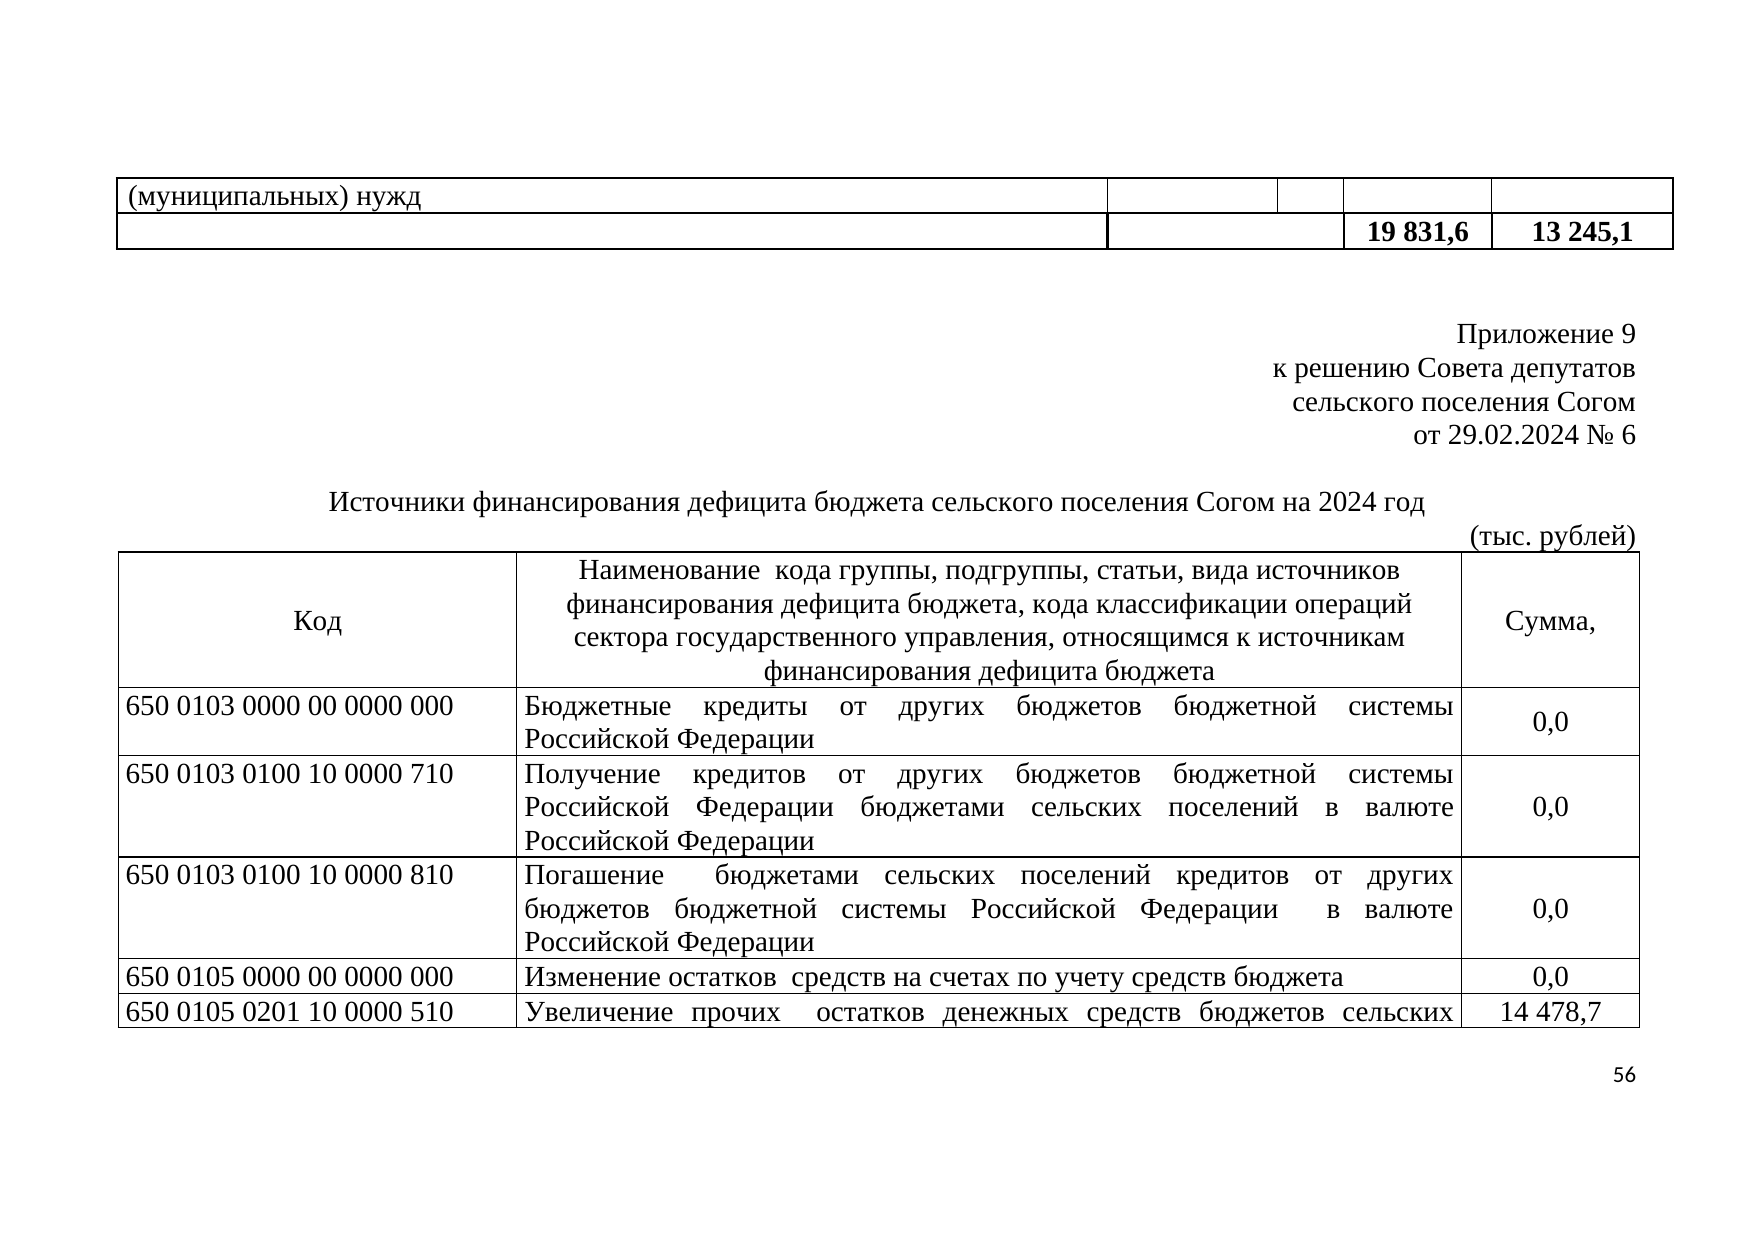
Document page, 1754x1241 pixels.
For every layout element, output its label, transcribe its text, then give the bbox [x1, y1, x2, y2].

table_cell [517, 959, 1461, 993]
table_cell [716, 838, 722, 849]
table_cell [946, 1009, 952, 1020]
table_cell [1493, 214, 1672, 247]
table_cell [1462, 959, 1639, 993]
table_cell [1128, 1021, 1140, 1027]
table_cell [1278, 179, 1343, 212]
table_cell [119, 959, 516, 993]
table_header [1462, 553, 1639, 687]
text к решению Совета депутатов [118, 350, 1636, 384]
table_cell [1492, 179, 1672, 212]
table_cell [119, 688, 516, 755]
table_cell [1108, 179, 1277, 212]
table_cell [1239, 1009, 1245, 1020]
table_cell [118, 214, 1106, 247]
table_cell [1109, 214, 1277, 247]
text от 29.02.2024 № 6 [118, 417, 1636, 451]
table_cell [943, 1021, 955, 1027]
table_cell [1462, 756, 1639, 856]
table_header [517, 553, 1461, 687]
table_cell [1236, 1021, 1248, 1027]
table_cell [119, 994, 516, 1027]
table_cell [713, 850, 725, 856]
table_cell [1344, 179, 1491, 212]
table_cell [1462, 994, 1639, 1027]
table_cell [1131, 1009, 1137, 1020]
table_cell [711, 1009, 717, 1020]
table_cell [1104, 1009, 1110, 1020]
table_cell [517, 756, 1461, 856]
text Источники финансирования дефицита бюджета сельского поселения Согом на 2024 год [118, 484, 1636, 518]
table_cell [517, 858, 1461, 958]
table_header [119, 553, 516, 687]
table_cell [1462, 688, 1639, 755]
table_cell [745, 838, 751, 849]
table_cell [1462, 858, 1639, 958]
text Приложение 9 [118, 317, 1636, 350]
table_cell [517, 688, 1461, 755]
text сельского поселения Согом [118, 384, 1636, 417]
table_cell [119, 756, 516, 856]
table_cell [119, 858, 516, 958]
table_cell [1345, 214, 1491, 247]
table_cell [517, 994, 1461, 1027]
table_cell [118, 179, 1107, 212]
text (тыс. рублей) [118, 518, 1636, 551]
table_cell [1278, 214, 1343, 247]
